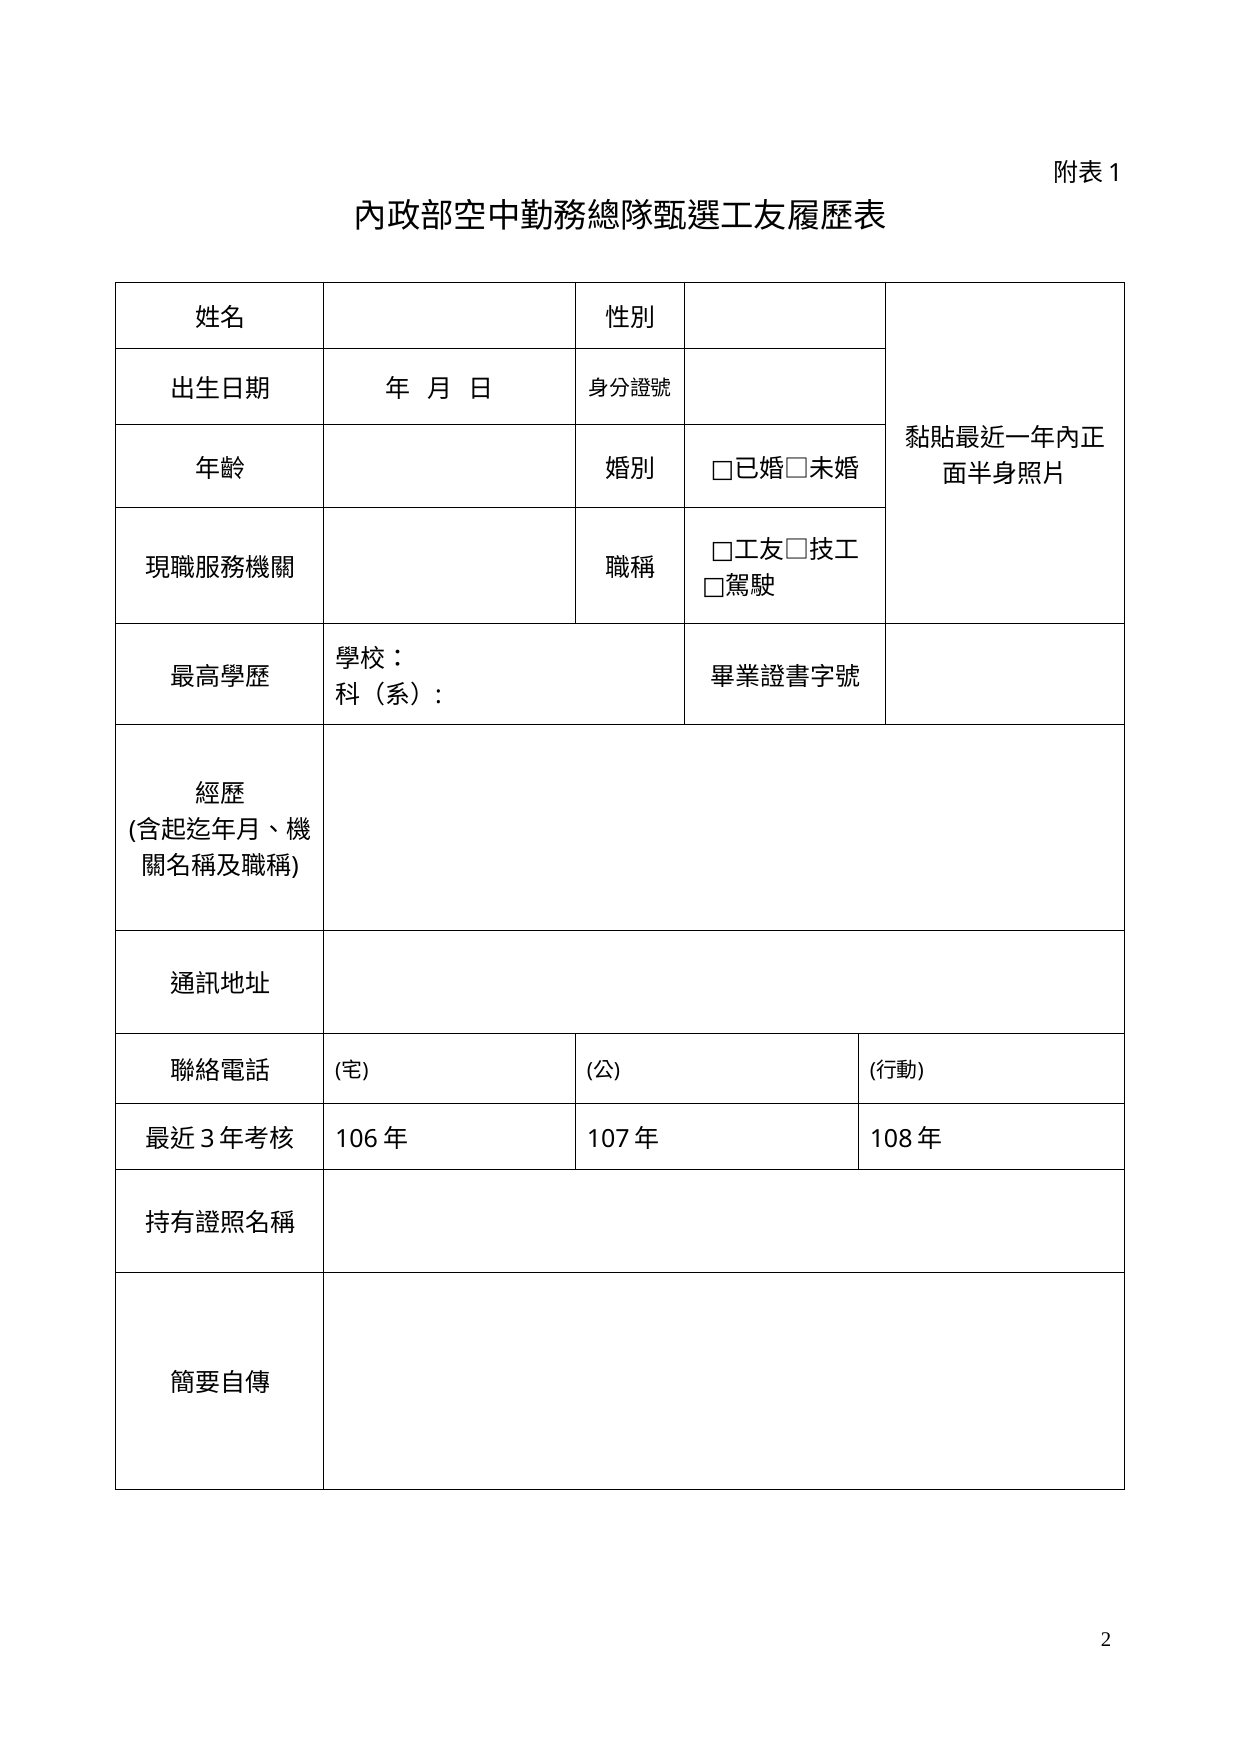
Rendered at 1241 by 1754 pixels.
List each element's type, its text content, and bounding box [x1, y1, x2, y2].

table_cell 聯絡電話 [116, 1034, 323, 1103]
table_cell 簡要自傳 [116, 1273, 323, 1489]
table_cell [685, 349, 885, 424]
table_cell 現職服務機關 [116, 508, 323, 623]
table_cell 107年 [576, 1104, 858, 1169]
table_cell 畢業證書字號 [685, 624, 885, 724]
table_cell [886, 624, 1124, 724]
table_cell 學校： 科（系）: [324, 624, 684, 724]
table_cell [324, 425, 575, 507]
text 內政部空中勤務總隊甄選工友履歷表 [118, 188, 1122, 237]
table_cell [324, 931, 1124, 1033]
table_cell (行動) [859, 1034, 1124, 1103]
table_cell 最近3年考核 [116, 1104, 323, 1169]
table_cell 年齡 [116, 425, 323, 507]
table_cell 經歷 (含起迄年月、機關名稱及職稱) [116, 725, 323, 930]
table_header 姓名 [116, 283, 323, 348]
table_cell 最高學歷 [116, 624, 323, 724]
text 附表1 [118, 152, 1122, 188]
table_header 性別 [576, 283, 684, 348]
table_header 黏貼最近一年內正面半身照片 [886, 283, 1124, 623]
table_cell 身分證號 [576, 349, 684, 424]
table_cell 婚別 [576, 425, 684, 507]
table_cell 106年 [324, 1104, 575, 1169]
table_header [324, 283, 575, 348]
table_cell [324, 725, 1124, 930]
table_cell [324, 1273, 1124, 1489]
table_cell 出生日期 [116, 349, 323, 424]
table_cell □已婚□未婚 [685, 425, 885, 507]
table_cell □工友□技工 □駕駛 [685, 508, 885, 623]
table_cell 通訊地址 [116, 931, 323, 1033]
table_cell [324, 1170, 1124, 1272]
table_cell [324, 508, 575, 623]
table_cell 108年 [859, 1104, 1124, 1169]
table_cell (公) [576, 1034, 858, 1103]
table_header [685, 283, 885, 348]
table_cell 年 月 日 [324, 349, 575, 424]
table_cell 職稱 [576, 508, 684, 623]
table_cell (宅) [324, 1034, 575, 1103]
table_cell 持有證照名稱 [116, 1170, 323, 1272]
